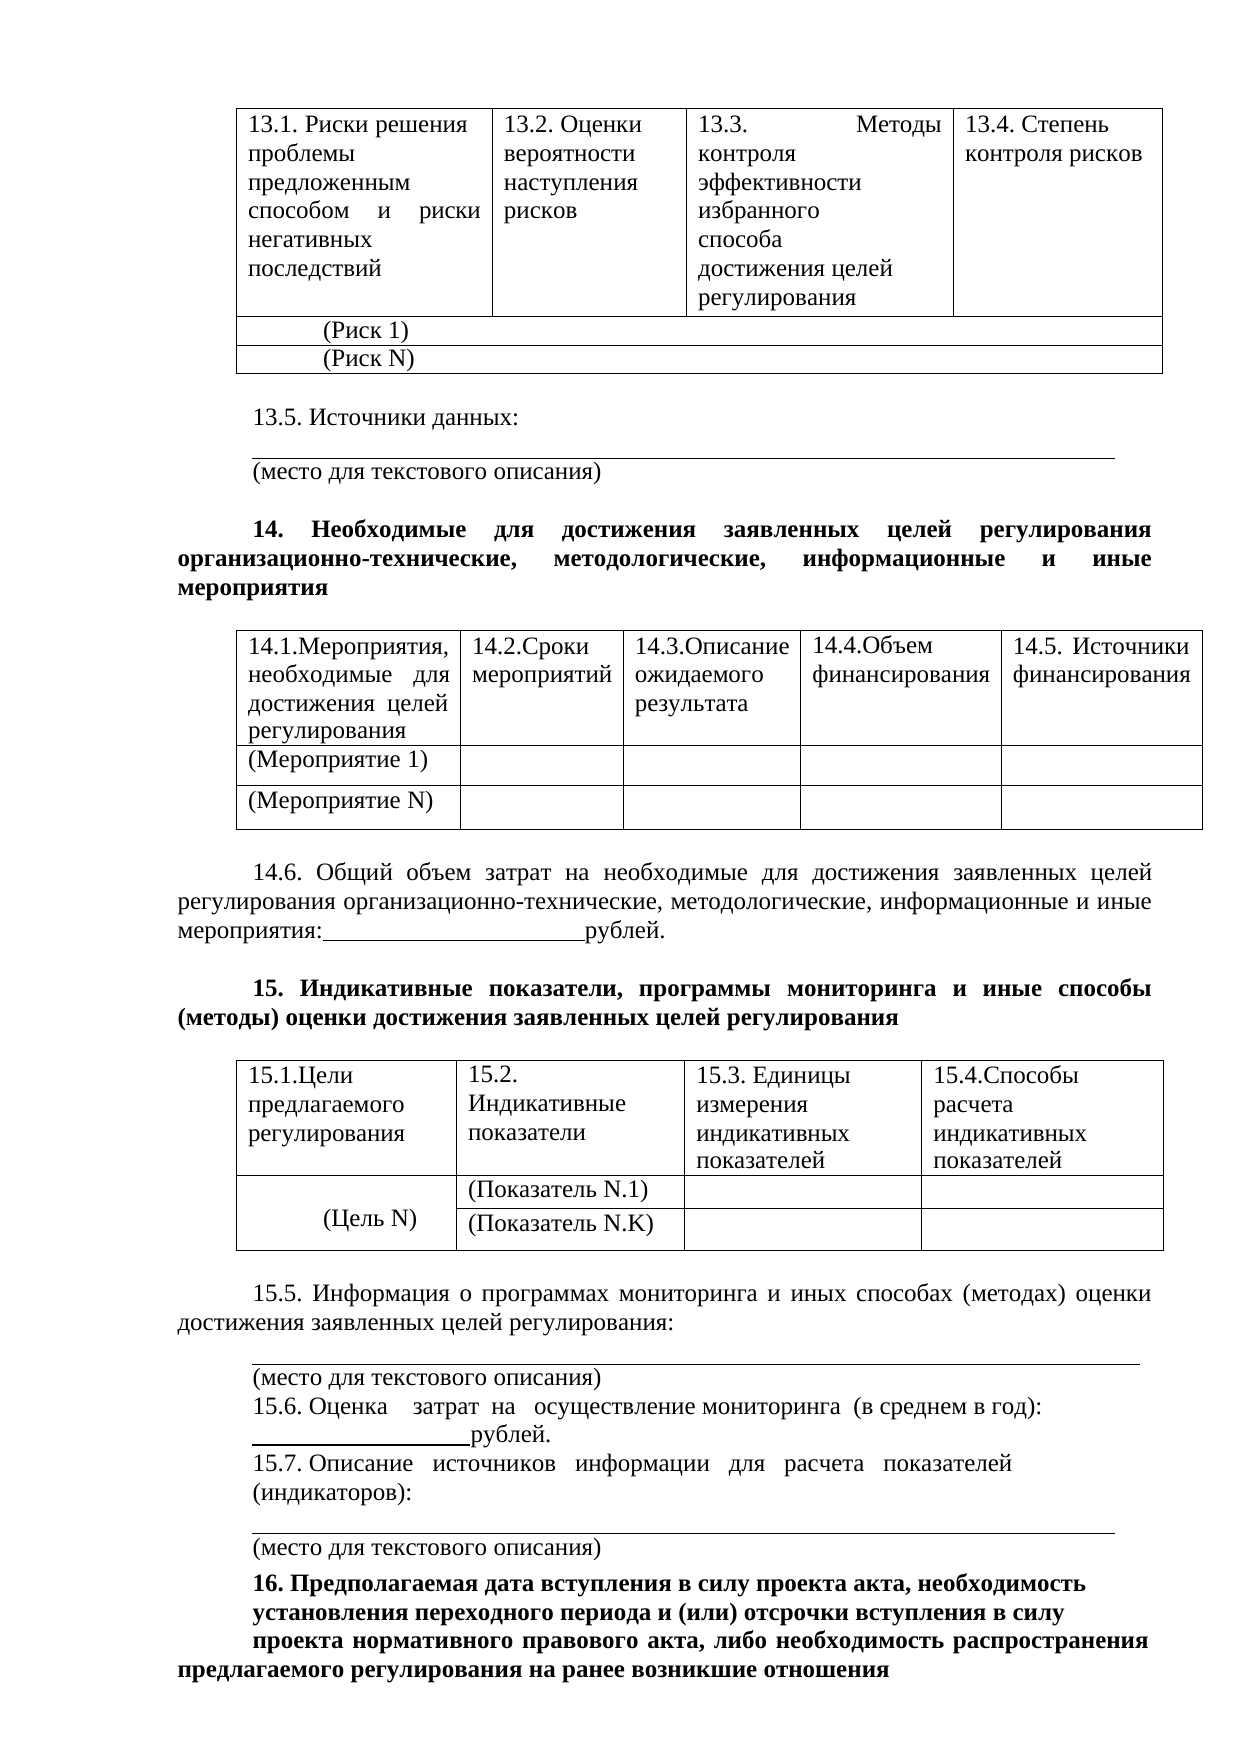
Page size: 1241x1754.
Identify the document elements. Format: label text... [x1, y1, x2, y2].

table_header 13.3. Методы контроля эффективности избранного способа достижения целей регулирования [687, 109, 953, 316]
subtitle Необходимые для достижения заявленных целей регулирования организационно-технические, методологические, информационные и иные мероприятия [177, 514, 1152, 601]
table_cell [624, 746, 800, 785]
table_header 14.1.Мероприятия, необходимые для достижения целей регулирования [237, 631, 460, 744]
table_header 13.4. Степень контроля рисков [954, 109, 1162, 316]
table_cell [1002, 746, 1202, 785]
list Оценка затрат на осуществление мониторинга (в среднем в год): [252, 1391, 1223, 1419]
table_cell (Цель N) [237, 1176, 456, 1249]
table_cell (Риск 1) [237, 317, 1162, 344]
table_cell (Риск N) [237, 346, 1162, 373]
list Информация о программах мониторинга и иных способах (методах) оценки достижения заявленных целей регулирования: [177, 1278, 1152, 1336]
table_cell [624, 786, 800, 828]
text (место для текстового описания) [252, 1529, 1223, 1560]
table_header 14.3.Описание ожидаемого результата [624, 631, 800, 744]
table_cell [922, 1176, 1163, 1208]
table_cell [801, 746, 1001, 785]
table_header 14.4.Объем финансирования [801, 631, 1001, 744]
subtitle Индикативные показатели, программы мониторинга и иные способы (методы) оценки достижения заявленных целей регулирования [177, 973, 1151, 1030]
table_cell (Показатель N.1) [457, 1176, 684, 1208]
table_header 13.1. Риски решения проблемы предложенным способом и риски негативных последствий [237, 109, 492, 316]
table_header 15.4.Способы расчета индикативных показателей [922, 1061, 1163, 1174]
table_cell [922, 1209, 1163, 1249]
table_header 15.2. Индикативные показатели [457, 1061, 684, 1174]
text 14.6. Общий объем затрат на необходимые для достижения заявленных целей регулирования организационно-технические, методологические, информационные и иные мероприятия: рублей. [177, 857, 1152, 944]
table_header 15.1.Цели предлагаемого регулирования [237, 1061, 456, 1174]
text рублей. [252, 1419, 1223, 1448]
text предлагаемого регулирования на ранее возникшие отношения [177, 1654, 1223, 1683]
table_cell [685, 1176, 921, 1208]
table_cell (Мероприятие 1) [237, 746, 460, 785]
table_cell (Мероприятие N) [237, 786, 460, 828]
table_cell [461, 786, 623, 828]
text (место для текстового описания) [252, 454, 1223, 485]
table_cell [1002, 786, 1202, 828]
table_cell [801, 786, 1001, 828]
text 13.5. Источники данных: [252, 402, 1223, 430]
subtitle Предполагаемая дата вступления в силу проекта акта, необходимость установления переходного периода и (или) отсрочки вступления в силу проекта нормативного правового акта, либо необходимость распространения [252, 1568, 1152, 1654]
table_cell [461, 746, 623, 785]
table_header 14.2.Сроки мероприятий [461, 631, 623, 744]
table_cell [685, 1209, 921, 1249]
table_cell (Показатель N.K) [457, 1209, 684, 1249]
table_header 14.5. Источники финансирования [1002, 631, 1202, 744]
text (место для текстового описания) [252, 1360, 1223, 1391]
list Описание источников информации для расчета показателей (индикаторов): [252, 1448, 1012, 1506]
table_header 13.2. Оценки вероятности наступления рисков [493, 109, 686, 316]
table_header 15.3. Единицы измерения индикативных показателей [685, 1061, 921, 1174]
